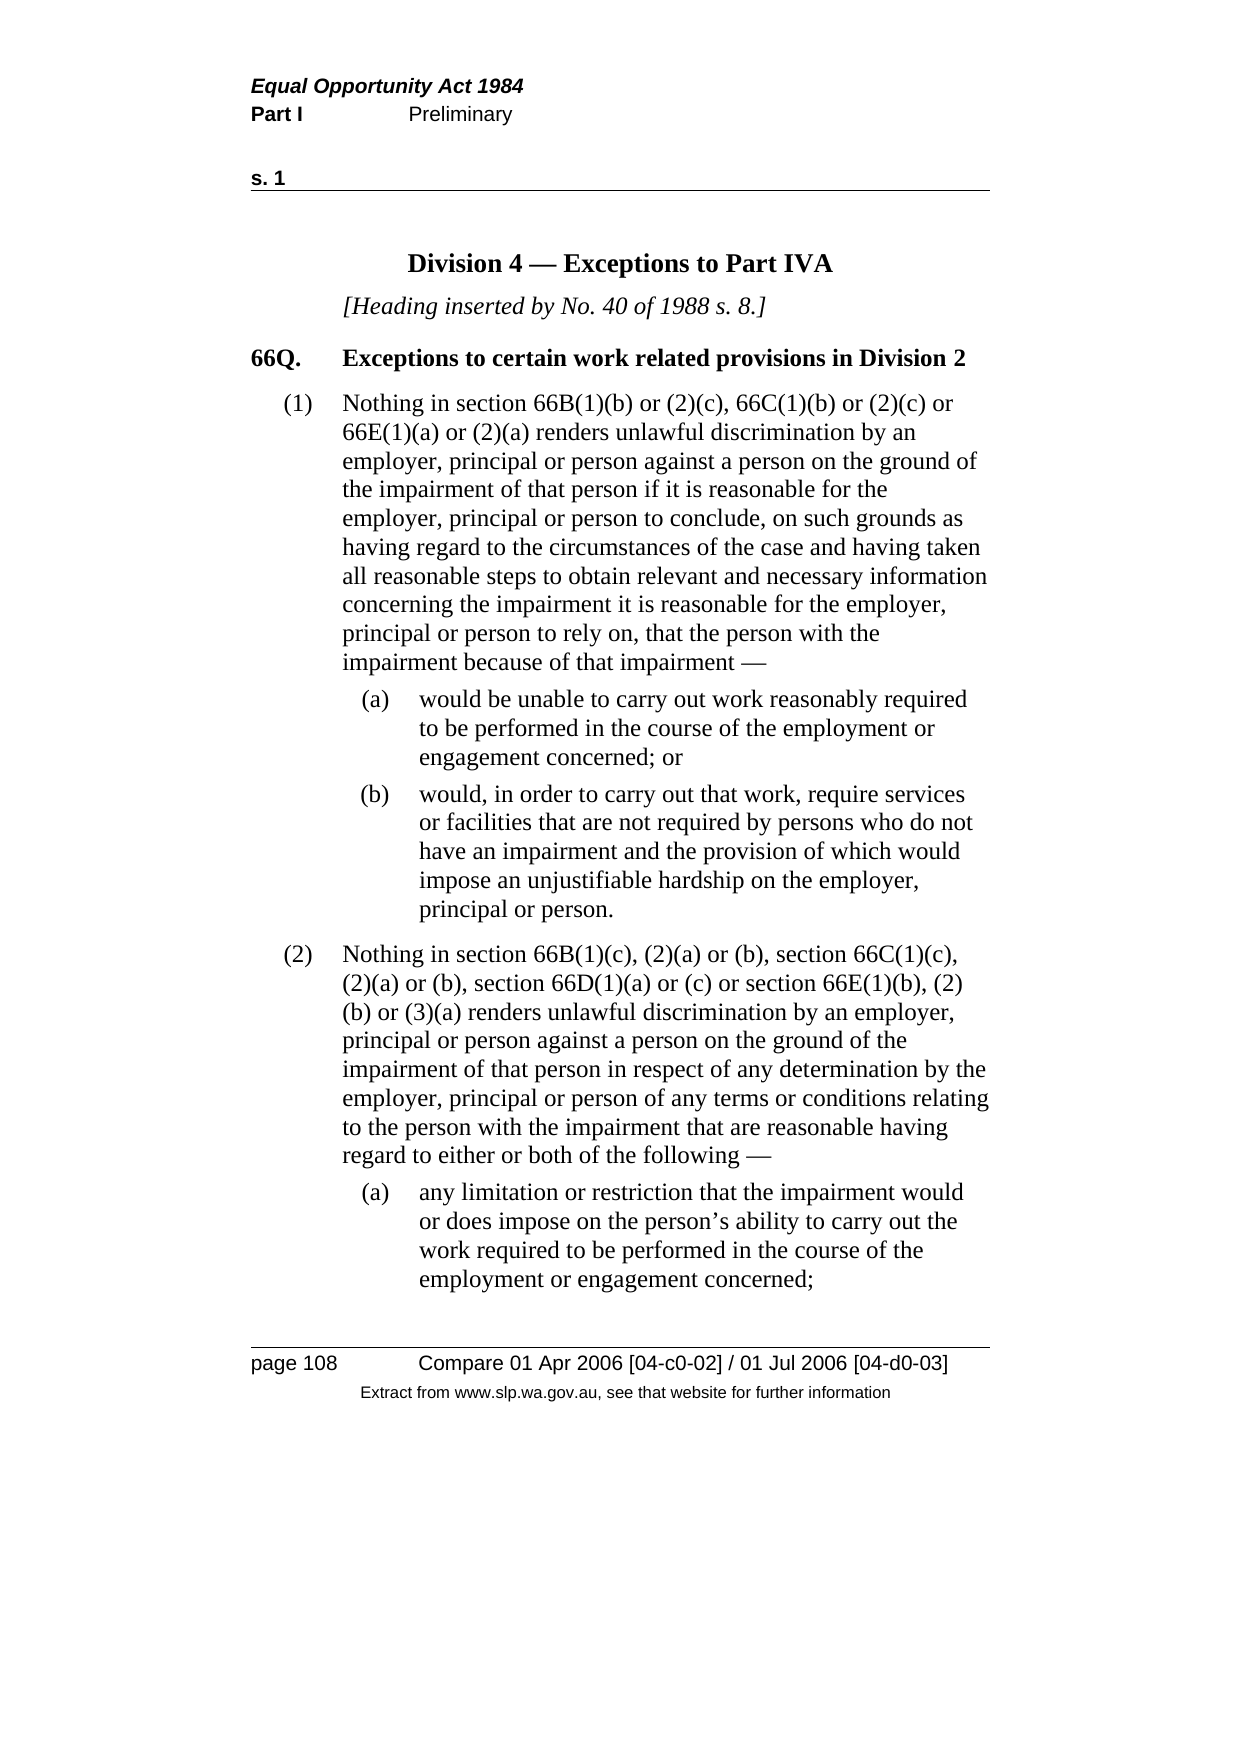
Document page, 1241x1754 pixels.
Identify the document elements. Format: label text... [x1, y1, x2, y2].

text (a) any limitation or restriction that the impairment would or does impose on the person’s ability to carry out the work required to be performed in the course of the employment or engagement concerned; [251, 1177, 990, 1292]
text (2) Nothing in section 66B(1)(c), (2)(a) or (b), section 66C(1)(c), (2)(a) or (b), section 66D(1)(a) or (c) or section 66E(1)(b), (2)(b) or (3)(a) renders unlawful discrimination by an employer, principal or person against a person on the ground of the impairment of that person in respect of any determination by the employer, principal or person of any terms or conditions relating to the person with the impairment that are reasonable having regard to either or both of the following — [251, 939, 990, 1169]
subtitle 66Q. Exceptions to certain work related provisions in Division 2 [251, 343, 990, 372]
subtitle [Heading inserted by No. 40 of 1988 s. 8.] [252, 291, 990, 320]
text (1) Nothing in section 66B(1)(b) or (2)(c), 66C(1)(b) or (2)(c) or 66E(1)(a) or (2)(a) renders unlawful discrimination by an employer, principal or person against a person on the ground of the impairment of that person if it is reasonable for the employer, principal or person to conclude, on such grounds as having regard to the circumstances of the case and having taken all reasonable steps to obtain relevant and necessary information concerning the impairment it is reasonable for the employer, principal or person to rely on, that the person with the impairment because of that impairment — [251, 388, 990, 676]
text (a) would be unable to carry out work reasonably required to be performed in the course of the employment or engagement concerned; or [251, 684, 990, 770]
subtitle Division 4 — Exceptions to Part IVA [251, 247, 990, 279]
text (b) would, in order to carry out that work, require services or facilities that are not required by persons who do not have an impairment and the provision of which would impose an unjustifiable hardship on the employer, principal or person. [251, 779, 990, 922]
